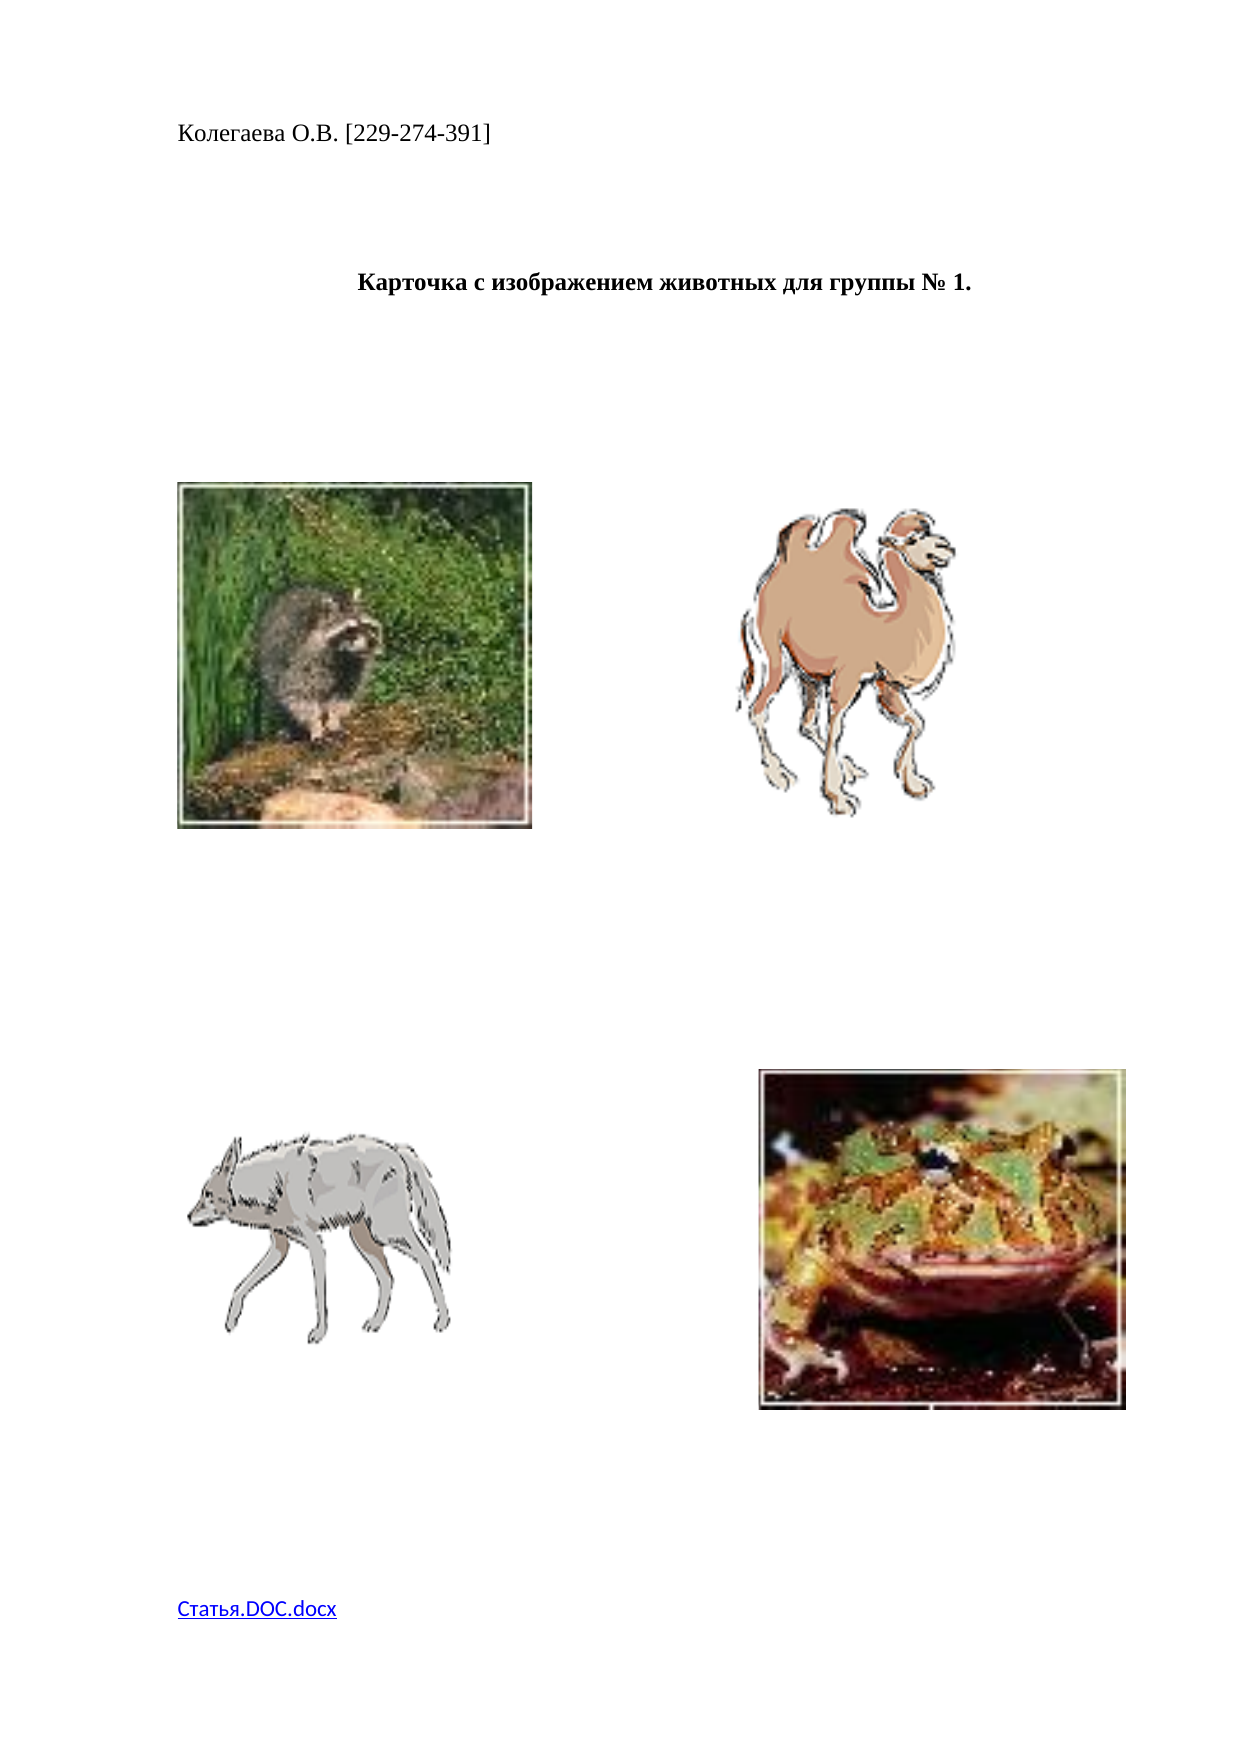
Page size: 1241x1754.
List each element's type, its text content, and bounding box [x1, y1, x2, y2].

picture [177, 482, 533, 829]
picture [177, 1068, 465, 1410]
text Карточка с изображением животных для группы № 1. [177, 267, 1152, 296]
text Колегаева О.В. [229-274-391] [177, 118, 1152, 147]
picture [758, 1069, 1126, 1410]
text Статья.DOC.docx [177, 1594, 1152, 1622]
picture [651, 496, 1058, 829]
